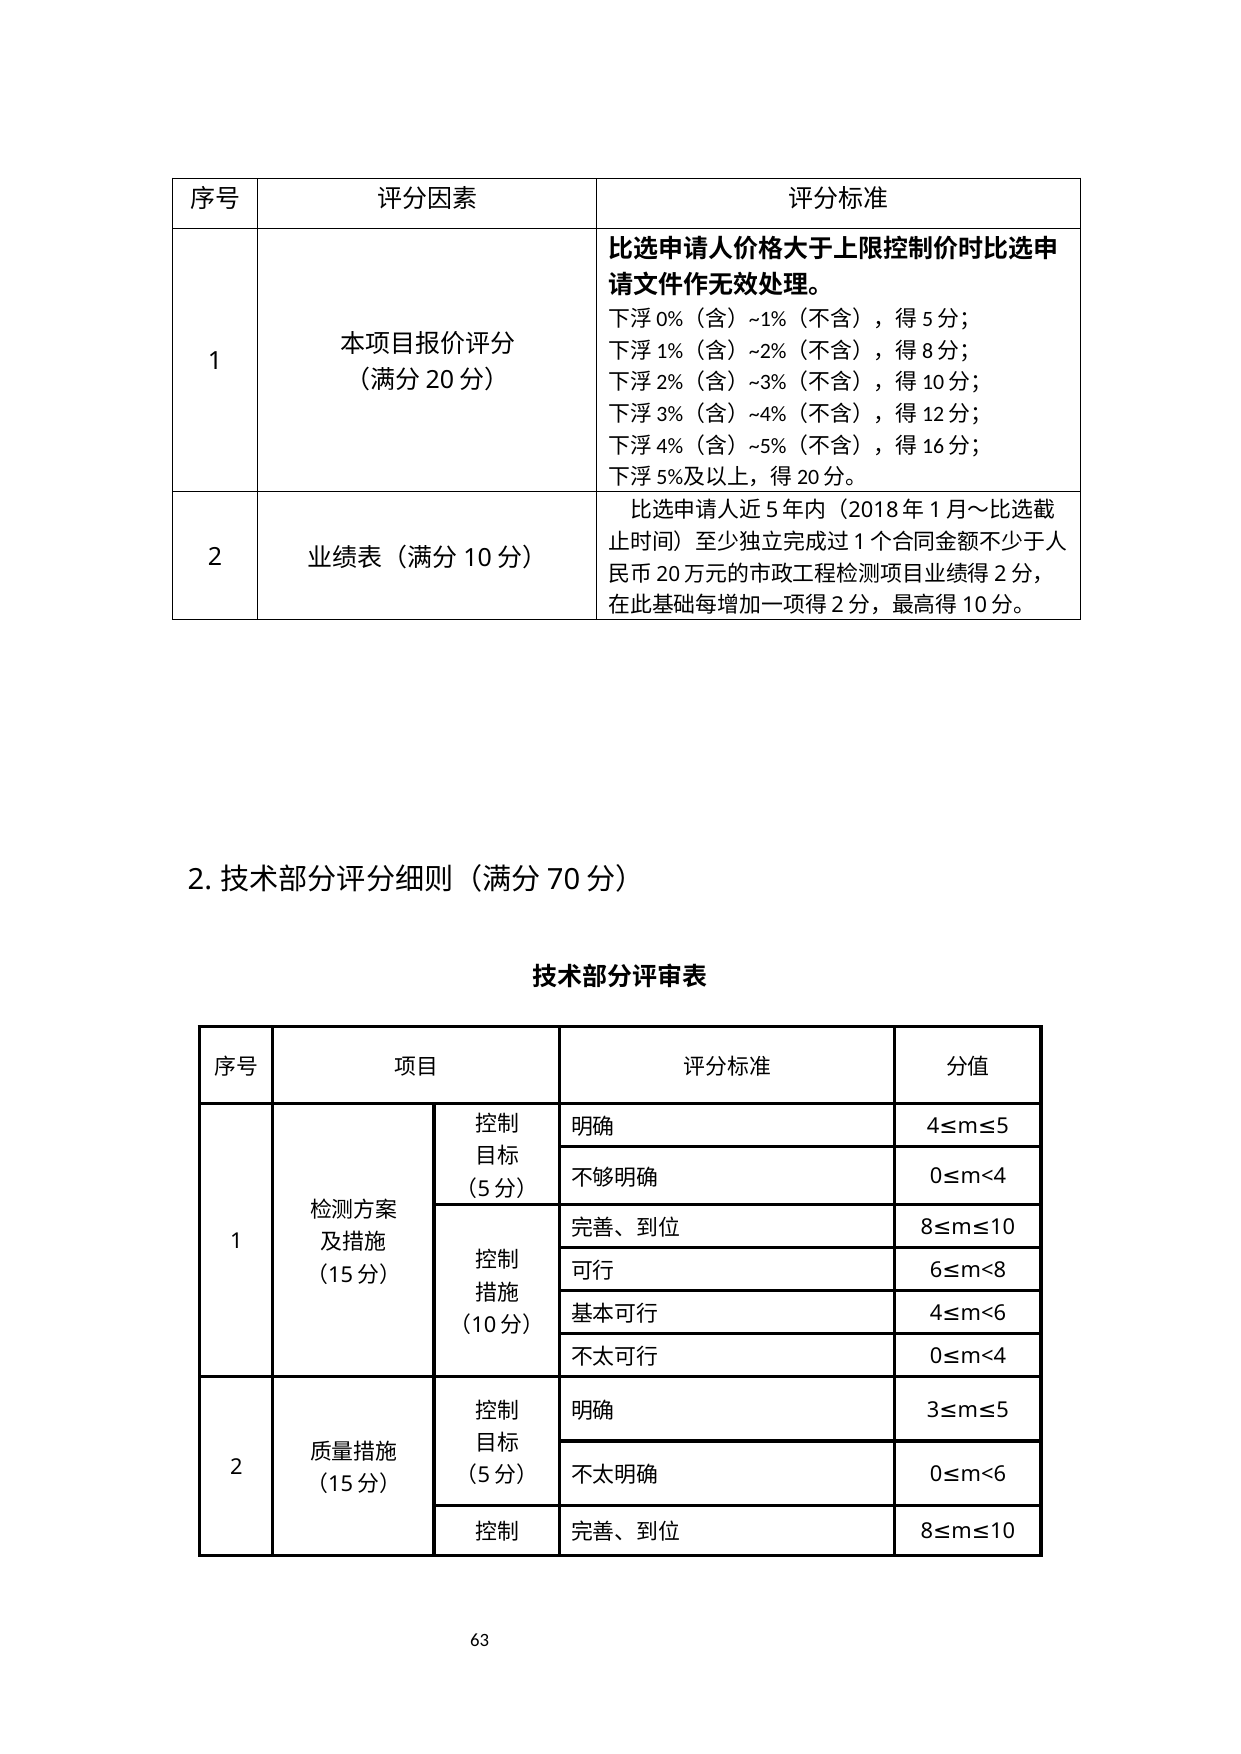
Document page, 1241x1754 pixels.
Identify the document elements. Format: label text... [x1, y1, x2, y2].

table_cell 控制 目标 （5分） [436, 1105, 558, 1203]
table_cell 控制 措施 （10分） [436, 1206, 558, 1375]
table_cell 3≤m≤5 [896, 1378, 1039, 1439]
table_cell 控制 措施 （10分） [436, 1507, 558, 1553]
table_cell 4≤m≤5 [896, 1105, 1039, 1145]
table_header 分值 [896, 1028, 1039, 1102]
table_cell 比选申请人近5年内（2018年1月～比选截止时间）至少独立完成过1个合同金额不少于人民币20万元的市政工程检测项目业绩得2分，在此基础每增加一项得2分，最高得10分。 [597, 492, 1080, 619]
table_cell 6≤m<8 [896, 1249, 1039, 1289]
table_cell 1 [173, 229, 257, 491]
table_cell 检测方案 及措施 （15分） [274, 1105, 432, 1375]
table_cell 1 [201, 1105, 271, 1375]
table_cell 本项目报价评分 （满分20分） [258, 229, 596, 491]
table_cell 2 [201, 1378, 271, 1553]
table_cell 业绩表（满分 10分） [258, 492, 596, 619]
table_cell 4≤m<6 [896, 1292, 1039, 1332]
table_cell 完善、到位 [561, 1507, 893, 1553]
list 技术部分评分细则（满分70分） [187, 844, 1053, 909]
table_cell 8≤m≤10 [896, 1507, 1039, 1553]
table_header 项目 [274, 1028, 558, 1102]
table_header 评分因素 [258, 179, 596, 227]
table_cell 明确 [561, 1105, 893, 1145]
table_cell 明确 [561, 1378, 893, 1439]
table_cell 不太可行 [561, 1335, 893, 1375]
table_cell 0≤m<4 [896, 1335, 1039, 1375]
table_cell 完善、到位 [561, 1206, 893, 1246]
table_cell 0≤m<4 [896, 1148, 1039, 1203]
table_cell 基本可行 [561, 1292, 893, 1332]
table_cell 0≤m<6 [896, 1443, 1039, 1504]
table_cell 不太明确 [561, 1443, 893, 1504]
table_header 序号 [201, 1028, 271, 1102]
table_header 评分标准 [561, 1028, 893, 1102]
table_cell 不够明确 [561, 1148, 893, 1203]
table_header 评分标准 [597, 179, 1080, 227]
table_cell 8≤m≤10 [896, 1206, 1039, 1246]
text 技术部分评审表 [187, 942, 1053, 1007]
table_cell 2 [173, 492, 257, 619]
table_cell 控制 目标 （5分） [436, 1378, 558, 1504]
table_cell 比选申请人价格大于上限控制价时比选申请文件作无效处理。 下浮0%（含）~1%（不含），得5分； 下浮1%（含）~2%（不含），得8分； 下浮2%（含）~3%（不含），得10分； 下浮3%（含）~4%（不含），得12分； 下浮4%（含）~5%（不含），得16分； 下浮5%及以上，得20分。 [597, 229, 1080, 491]
table_header 序号 [173, 179, 257, 227]
table_cell 质量措施 （15分） [274, 1378, 432, 1553]
table_cell 可行 [561, 1249, 893, 1289]
